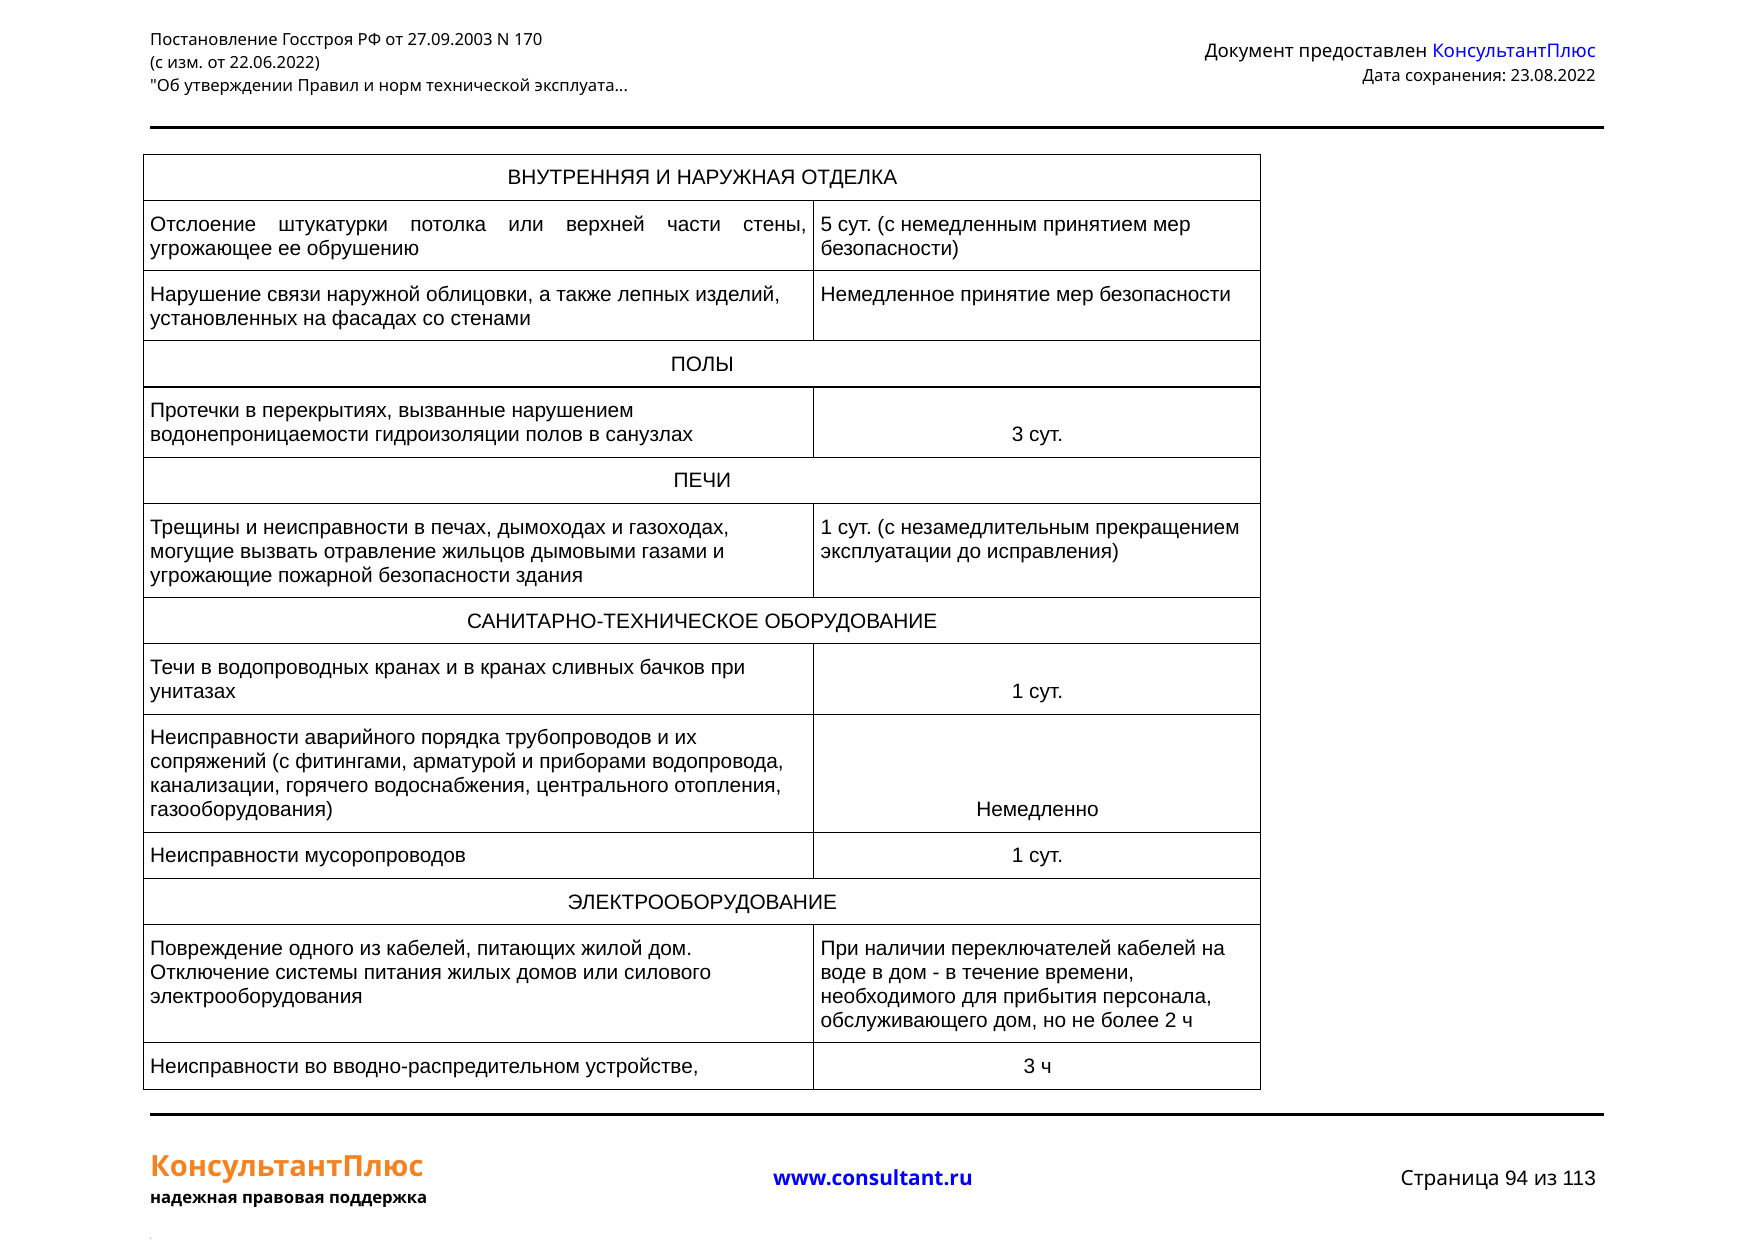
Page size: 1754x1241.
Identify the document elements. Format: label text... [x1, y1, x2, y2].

table_cell При наличии переключателей кабелей на воде в дом - в течение времени, необходимого для прибытия персонала, обслуживающего дом, но не более 2 ч [814, 925, 1260, 1042]
table_cell Немедленное принятие мер безопасности [814, 271, 1260, 340]
table_cell 5 сут. (с немедленным принятием мер безопасности) [814, 201, 1260, 270]
table_cell 1 сут. (с незамедлительным прекращением эксплуатации до исправления) [814, 504, 1260, 597]
table_cell ПОЛЫ [144, 341, 1260, 386]
table_cell Нарушение связи наружной облицовки, а также лепных изделий, установленных на фасадах со стенами [144, 271, 813, 340]
table_cell 3 сут. [814, 388, 1260, 457]
table_cell Трещины и неисправности в печах, дымоходах и газоходах, могущие вызвать отравление жильцов дымовыми газами и угрожающие пожарной безопасности здания [144, 504, 813, 597]
table_cell Протечки в перекрытиях, вызванные нарушением водонепроницаемости гидроизоляции полов в санузлах [144, 388, 813, 457]
table_cell Немедленно [814, 715, 1260, 832]
table_cell ВНУТРЕННЯЯ И НАРУЖНАЯ ОТДЕЛКА [144, 155, 1260, 200]
table_cell 1 сут. [814, 644, 1260, 713]
table_cell ЭЛЕКТРООБОРУДОВАНИЕ [144, 879, 1260, 924]
table_cell 3 ч [814, 1043, 1260, 1088]
table_cell Отслоение штукатурки потолка или верхней части стены, угрожающее ее обрушению [144, 201, 813, 270]
table_cell Повреждение одного из кабелей, питающих жилой дом. Отключение системы питания жилых домов или силового электрооборудования [144, 925, 813, 1042]
table_cell Неисправности мусоропроводов [144, 833, 813, 878]
table_cell Неисправности аварийного порядка трубопроводов и их сопряжений (с фитингами, арматурой и приборами водопровода, канализации, горячего водоснабжения, центрального отопления, газооборудования) [144, 715, 813, 832]
table_cell 1 сут. [814, 833, 1260, 878]
table_cell ПЕЧИ [144, 458, 1260, 503]
table_cell Течи в водопроводных кранах и в кранах сливных бачков при унитазах [144, 644, 813, 713]
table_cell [144, 1043, 813, 1088]
table_cell САНИТАРНО-ТЕХНИЧЕСКОЕ ОБОРУДОВАНИЕ [144, 598, 1260, 643]
